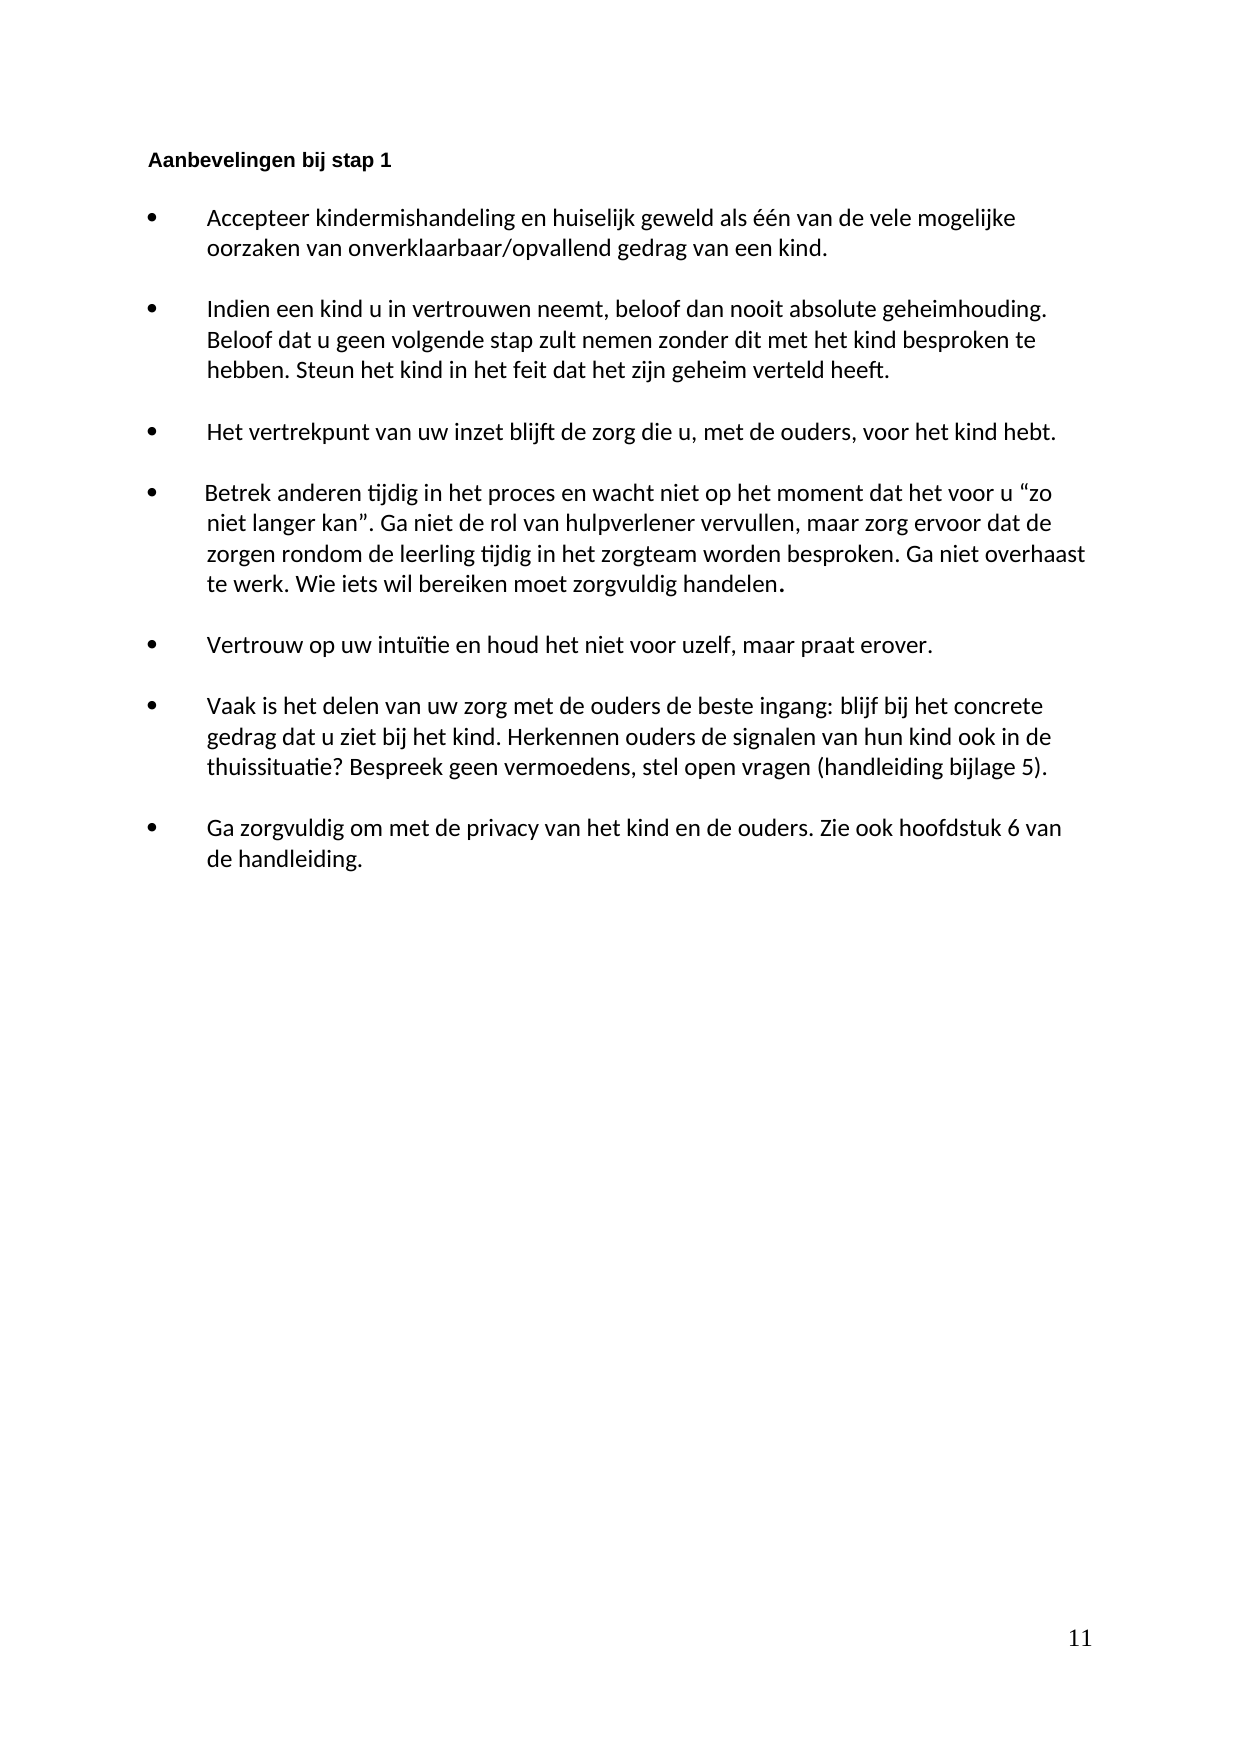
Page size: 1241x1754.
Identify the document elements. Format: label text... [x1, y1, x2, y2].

list Ga zorgvuldig om met de privacy van het kind en de ouders. Zie ook hoofdstuk 6 van de handleiding. [148, 812, 1093, 873]
list Vaak is het delen van uw zorg met de ouders de beste ingang: blijf bij het concrete gedrag dat u ziet bij het kind. Herkennen ouders de signalen van hun kind ook in de thuissituatie? Bespreek geen vermoedens, stel open vragen (handleiding bijlage 5). [148, 690, 1093, 782]
list Het vertrekpunt van uw inzet blijft de zorg die u, met de ouders, voor het kind hebt. [148, 416, 1093, 446]
subtitle Aanbevelingen bij stap 1 [148, 148, 1093, 172]
list Indien een kind u in vertrouwen neemt, beloof dan nooit absolute geheimhouding. Beloof dat u geen volgende stap zult nemen zonder dit met het kind besproken te hebben. Steun het kind in het feit dat het zijn geheim verteld heeft. [148, 294, 1093, 385]
list Accepteer kindermishandeling en huiselijk geweld als één van de vele mogelijke oorzaken van onverklaarbaar/opvallend gedrag van een kind. [148, 202, 1093, 263]
list Vertrouw op uw intuïtie en houd het niet voor uzelf, maar praat erover. [148, 629, 1093, 660]
list Betrek anderen tijdig in het proces en wacht niet op het moment dat het voor u “zo niet langer kan”. Ga niet de rol van hulpverlener vervullen, maar zorg ervoor dat de zorgen rondom de leerling tijdig in het zorgteam worden besproken. Ga niet overhaast te werk. Wie iets wil bereiken moet zorgvuldig handelen. [148, 477, 1093, 599]
